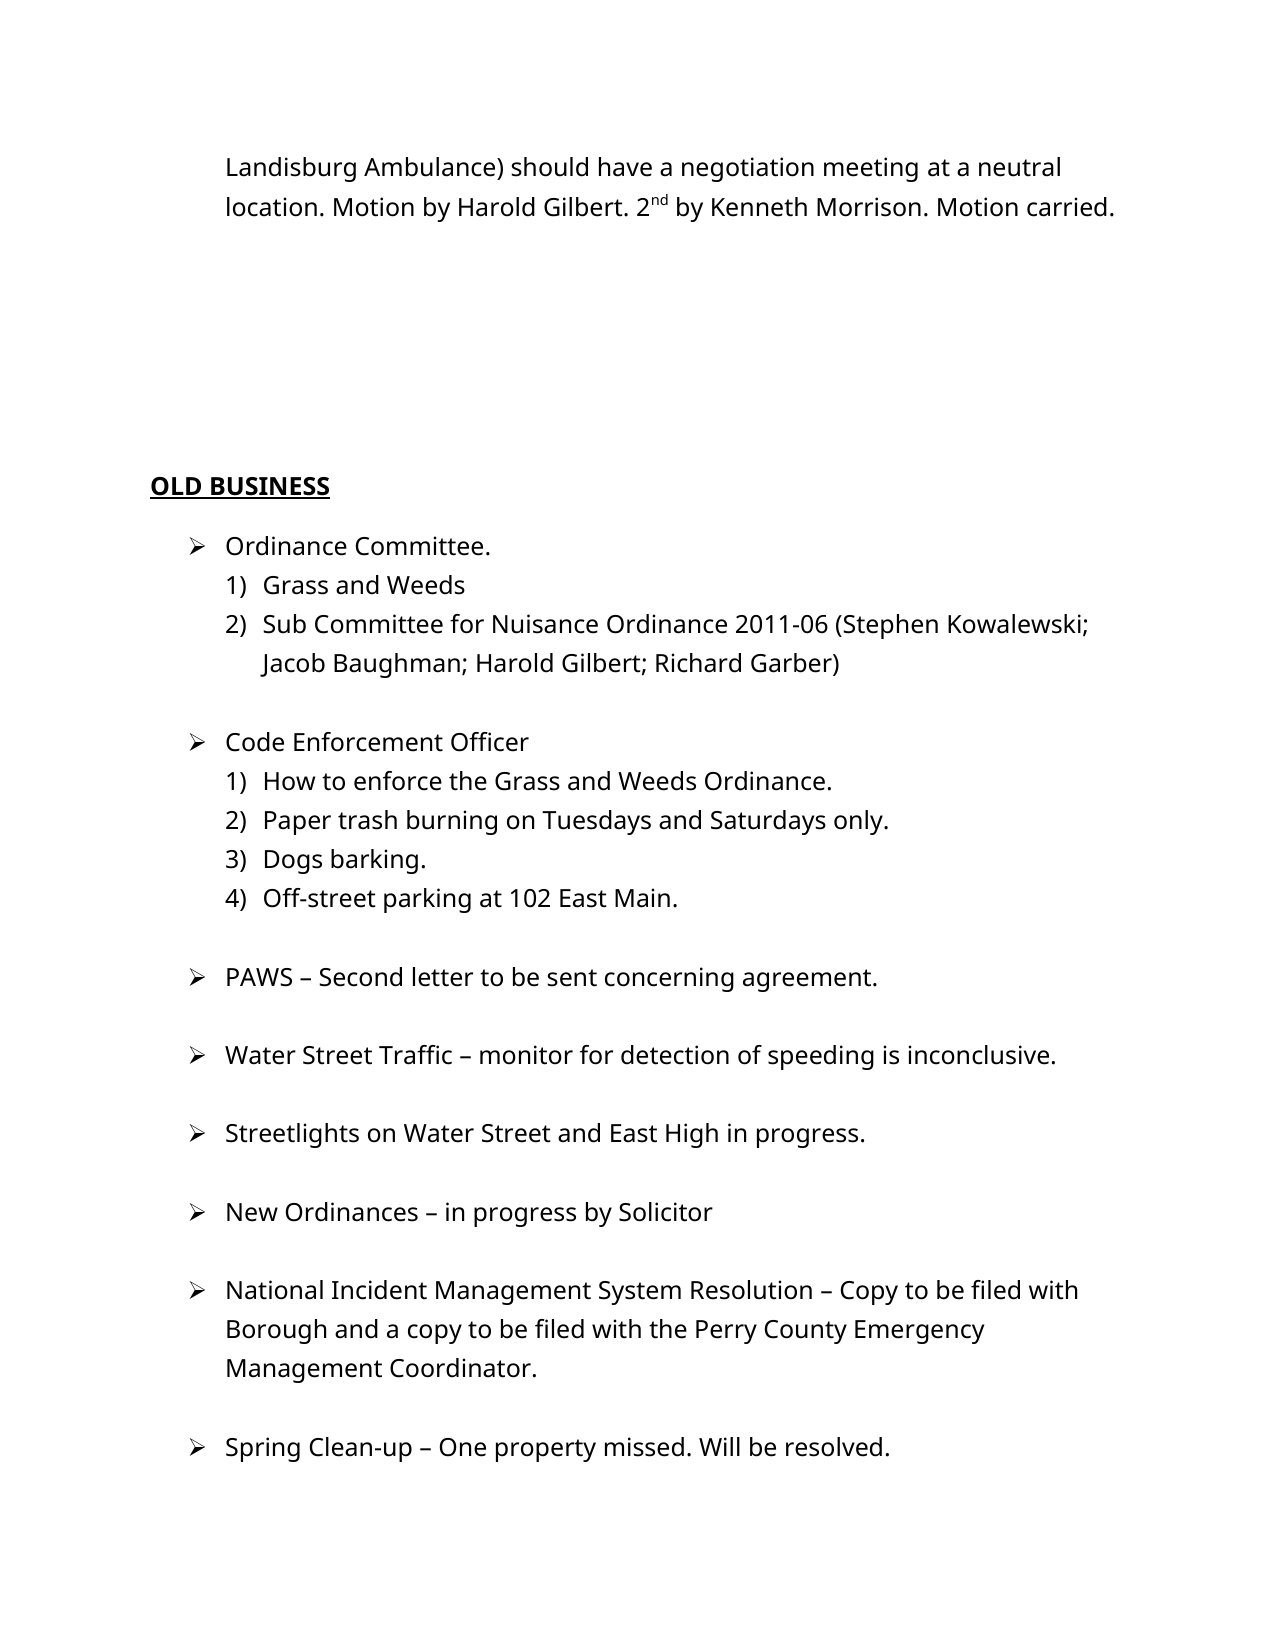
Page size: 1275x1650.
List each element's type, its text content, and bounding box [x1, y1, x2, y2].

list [187, 150, 1125, 223]
list National Incident Management System Resolution – Copy to be filed with Borough and a copy to be filed with the Perry County Emergency Management Coordinator. [187, 1272, 1125, 1385]
list Dogs barking. [225, 842, 1125, 876]
list PAWS – Second letter to be sent concerning agreement. [187, 959, 1125, 993]
list How to enforce the Grass and Weeds Ordinance. [225, 763, 1125, 797]
list Grass and Weeds [225, 567, 1125, 602]
list Sub Committee for Nuisance Ordinance 2011-06 (Stephen Kowalewski; Jacob Baughman; Harold Gilbert; Richard Garber) [225, 607, 1125, 680]
list Off-street parking at 102 East Main. [225, 881, 1125, 915]
list Paper trash burning on Tuesdays and Saturdays only. [225, 802, 1125, 837]
list Water Street Traffic – monitor for detection of speeding is inconclusive. [187, 1037, 1125, 1072]
list Streetlights on Water Street and East High in progress. [187, 1116, 1125, 1150]
list Ordinance Committee. [187, 528, 1125, 562]
list Spring Clean-up – One property missed. Will be resolved. [187, 1429, 1125, 1463]
list New Ordinances – in progress by Solicitor [187, 1194, 1125, 1228]
text OLD BUSINESS [150, 468, 1125, 502]
list Code Enforcement Officer [187, 724, 1125, 758]
